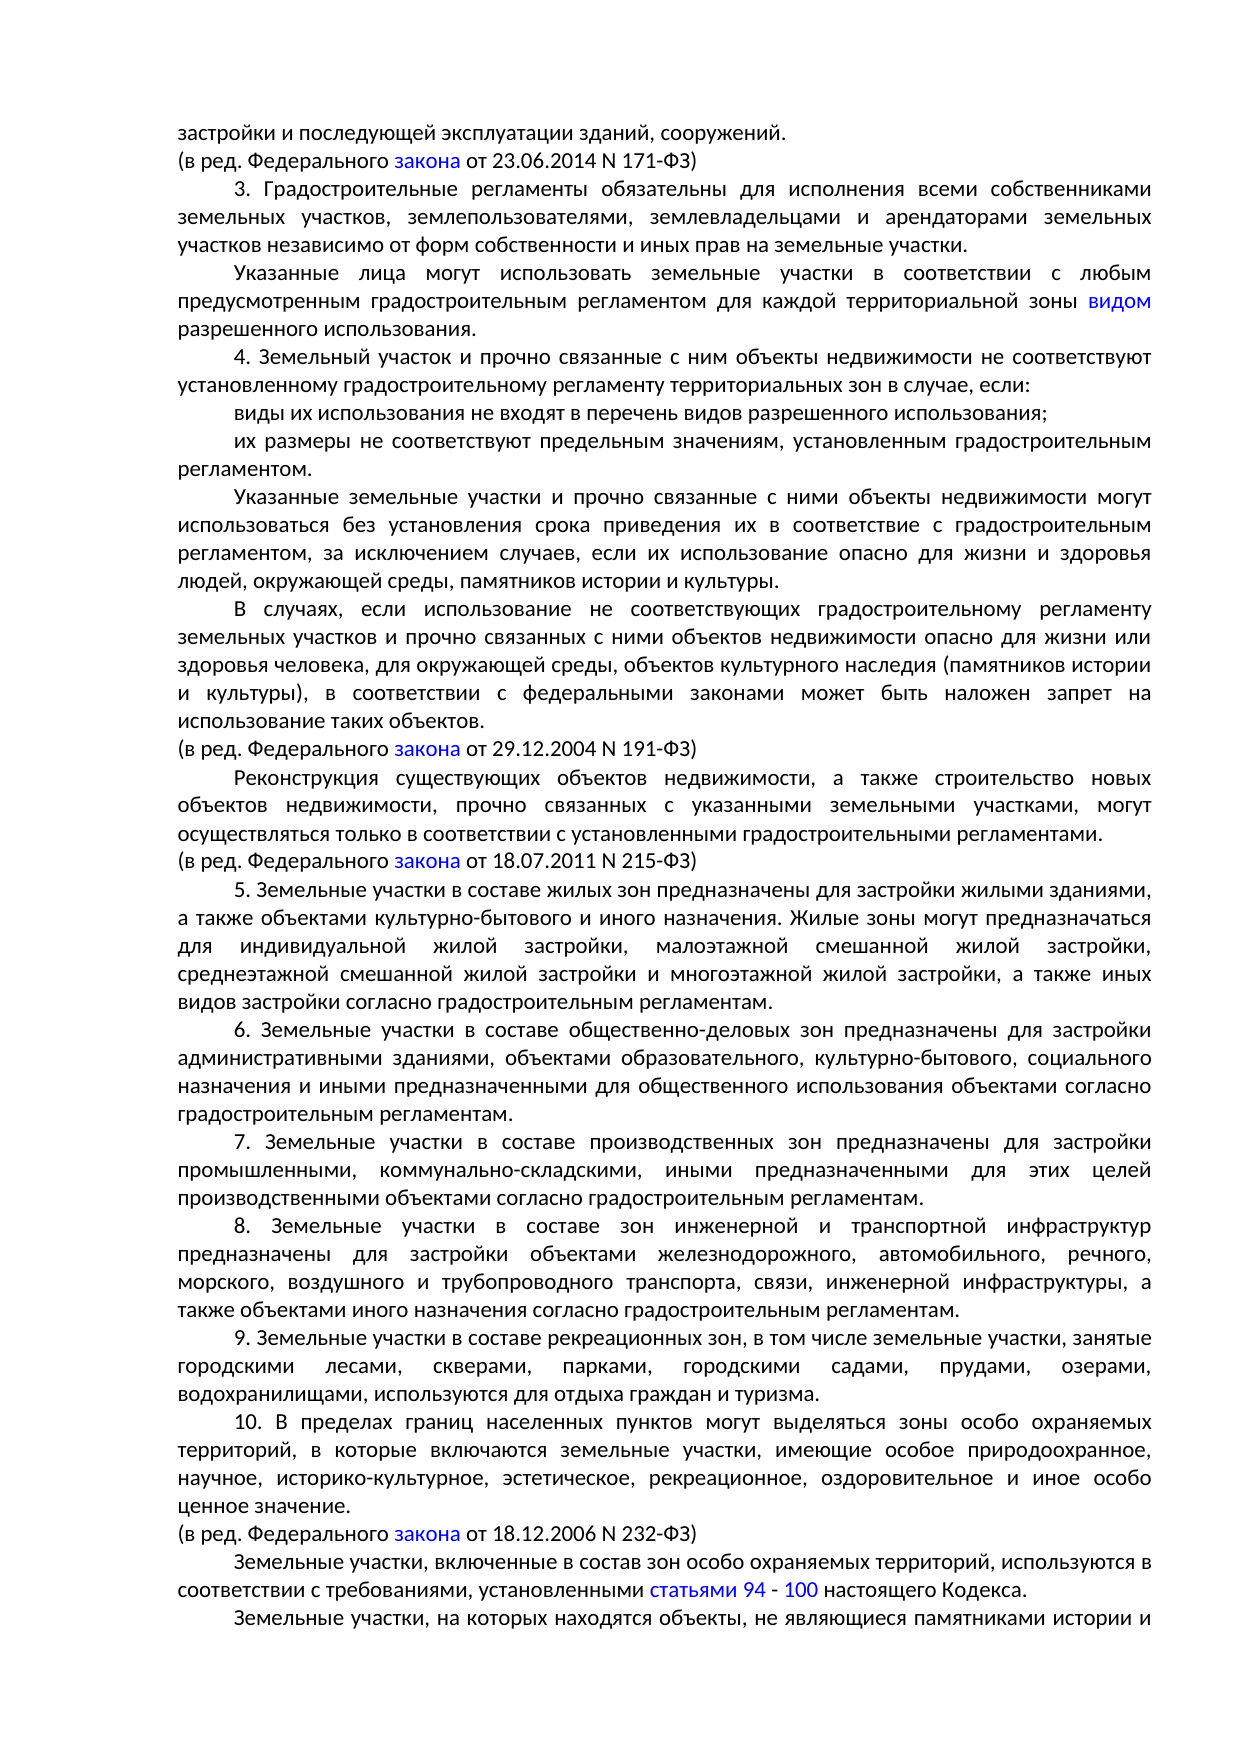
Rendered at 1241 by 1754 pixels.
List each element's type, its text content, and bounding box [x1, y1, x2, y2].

text Указанные лица могут использовать земельные участки в соответствии с любым предусмотренным градостроительным регламентом для каждой территориальной зоны видом разрешенного использования. [177, 258, 1152, 342]
text 7. Земельные участки в составе производственных зон предназначены для застройки промышленными, коммунально-складскими, иными предназначенными для этих целей производственными объектами согласно градостроительным регламентам. [177, 1127, 1152, 1211]
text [177, 118, 1152, 146]
text 6. Земельные участки в составе общественно-деловых зон предназначены для застройки административными зданиями, объектами образовательного, культурно-бытового, социального назначения и иными предназначенными для общественного использования объектами согласно градостроительным регламентам. [177, 1015, 1152, 1127]
text 10. В пределах границ населенных пунктов могут выделяться зоны особо охраняемых территорий, в которые включаются земельные участки, имеющие особое природоохранное, научное, историко-культурное, эстетическое, рекреационное, оздоровительное и иное особо ценное значение. [177, 1407, 1152, 1519]
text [177, 1603, 1152, 1631]
text Земельные участки, включенные в состав зон особо охраняемых территорий, используются в соответствии с требованиями, установленными статьями 94 - 100 настоящего Кодекса. [177, 1547, 1152, 1603]
text их размеры не соответствуют предельным значениям, установленным градостроительным регламентом. [177, 426, 1152, 482]
text Реконструкция существующих объектов недвижимости, а также строительство новых объектов недвижимости, прочно связанных с указанными земельными участками, могут осуществляться только в соответствии с установленными градостроительными регламентами. [177, 763, 1152, 847]
text (в ред. Федерального закона от 18.07.2011 N 215-ФЗ) [177, 847, 1152, 875]
text (в ред. Федерального закона от 18.12.2006 N 232-ФЗ) [177, 1519, 1152, 1547]
text 8. Земельные участки в составе зон инженерной и транспортной инфраструктур предназначены для застройки объектами железнодорожного, автомобильного, речного, морского, воздушного и трубопроводного транспорта, связи, инженерной инфраструктуры, а также объектами иного назначения согласно градостроительным регламентам. [177, 1211, 1152, 1323]
text Указанные земельные участки и прочно связанные с ними объекты недвижимости могут использоваться без установления срока приведения их в соответствие с градостроительным регламентом, за исключением случаев, если их использование опасно для жизни и здоровья людей, окружающей среды, памятников истории и культуры. [177, 482, 1152, 594]
text 3. Градостроительные регламенты обязательны для исполнения всеми собственниками земельных участков, землепользователями, землевладельцами и арендаторами земельных участков независимо от форм собственности и иных прав на земельные участки. [177, 174, 1152, 258]
text 4. Земельный участок и прочно связанные с ним объекты недвижимости не соответствуют установленному градостроительному регламенту территориальных зон в случае, если: [177, 342, 1152, 398]
text (в ред. Федерального закона от 23.06.2014 N 171-ФЗ) [177, 146, 1152, 174]
text виды их использования не входят в перечень видов разрешенного использования; [177, 398, 1152, 426]
text 5. Земельные участки в составе жилых зон предназначены для застройки жилыми зданиями, а также объектами культурно-бытового и иного назначения. Жилые зоны могут предназначаться для индивидуальной жилой застройки, малоэтажной смешанной жилой застройки, среднеэтажной смешанной жилой застройки и многоэтажной жилой застройки, а также иных видов застройки согласно градостроительным регламентам. [177, 875, 1152, 1015]
text 9. Земельные участки в составе рекреационных зон, в том числе земельные участки, занятые городскими лесами, скверами, парками, городскими садами, прудами, озерами, водохранилищами, используются для отдыха граждан и туризма. [177, 1323, 1152, 1407]
text В случаях, если использование не соответствующих градостроительному регламенту земельных участков и прочно связанных с ними объектов недвижимости опасно для жизни или здоровья человека, для окружающей среды, объектов культурного наследия (памятников истории и культуры), в соответствии с федеральными законами может быть наложен запрет на использование таких объектов. [177, 594, 1152, 734]
text (в ред. Федерального закона от 29.12.2004 N 191-ФЗ) [177, 734, 1152, 763]
